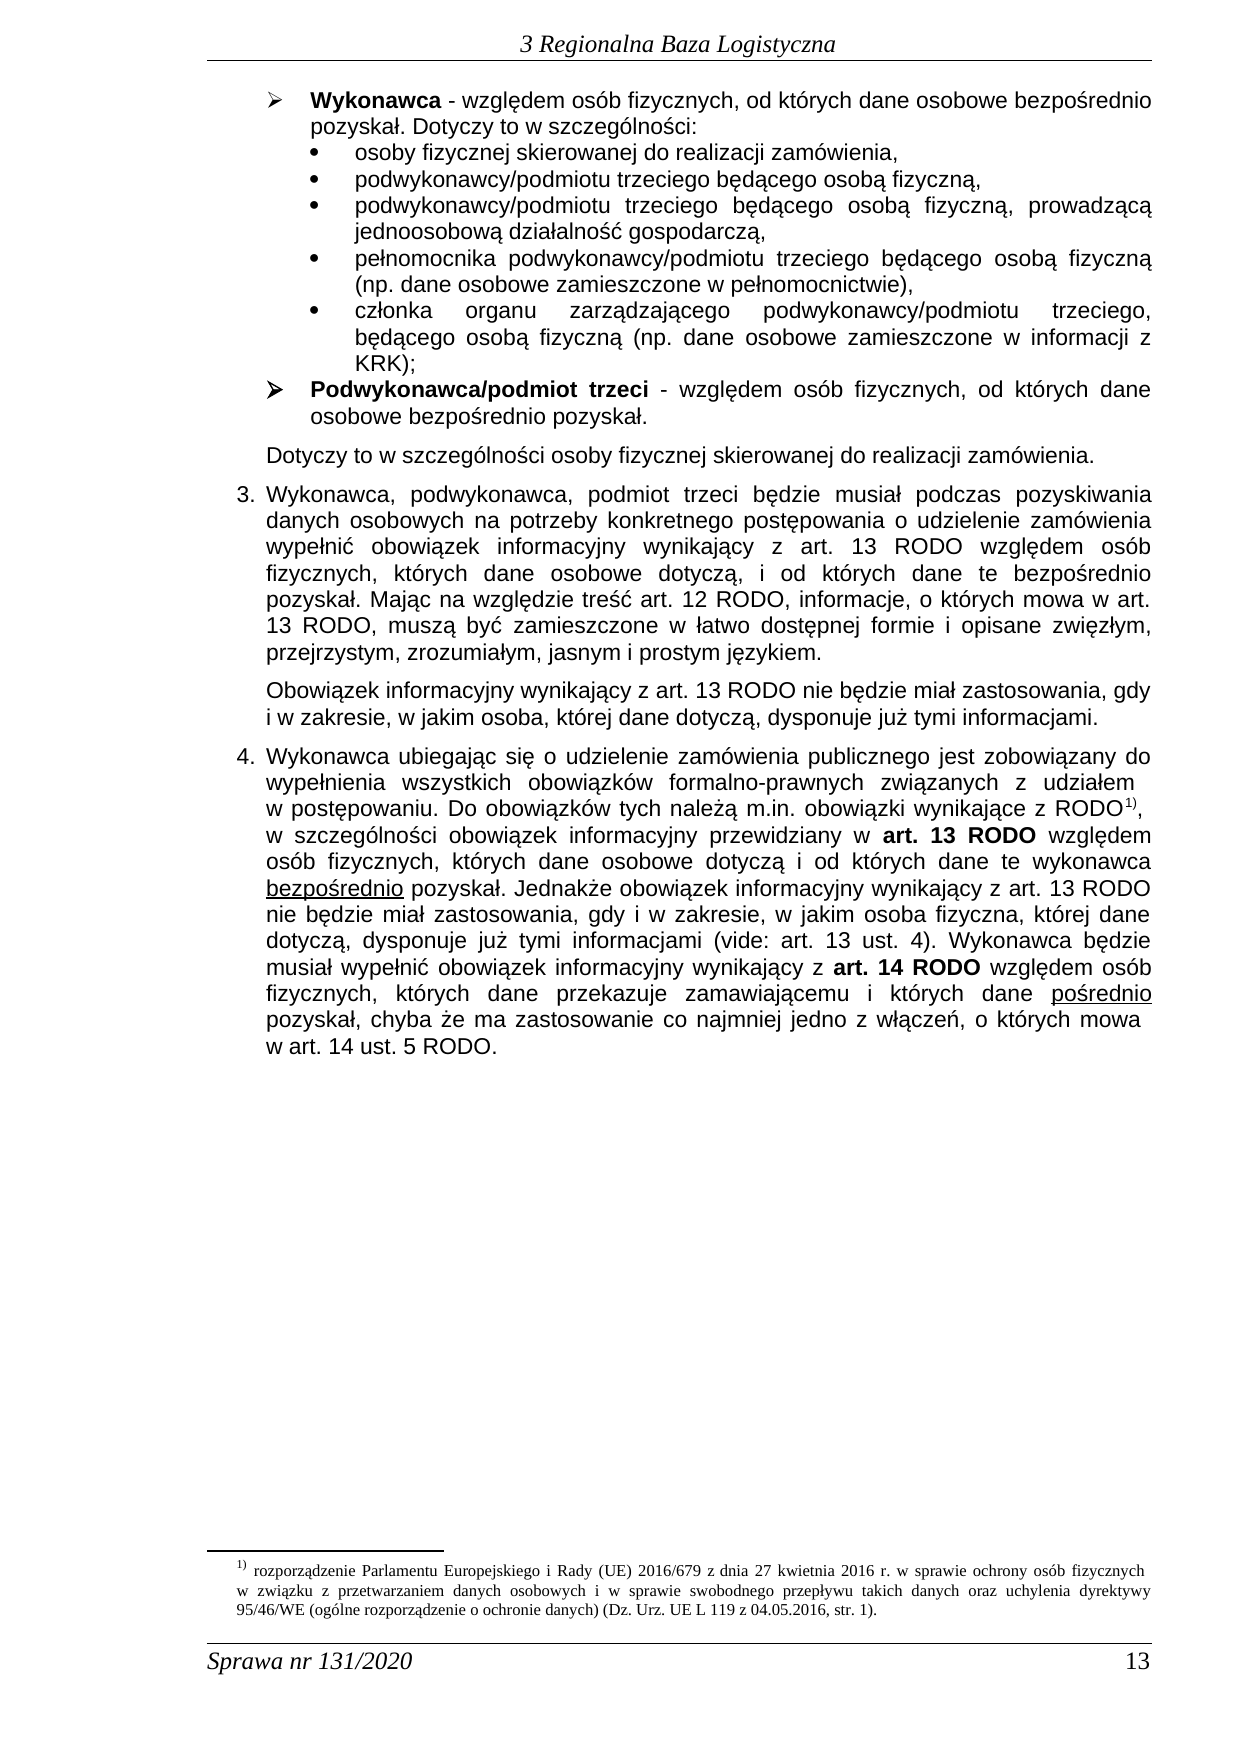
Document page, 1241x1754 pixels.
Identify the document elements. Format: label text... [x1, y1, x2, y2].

list Wykonawca, podwykonawca, podmiot trzeci będzie musiał podczas pozyskiwania danych osobowych na potrzeby konkretnego postępowania o udzielenie zamówienia wypełnić obowiązek informacyjny wynikający z art. 13 RODO względem osób fizycznych, których dane osobowe dotyczą, i od których dane te bezpośrednio pozyskał. Mając na względzie treść art. 12 RODO, informacje, o których mowa w art. 13 RODO, muszą być zamieszczone w łatwo dostępnej formie i opisane zwięzłym, przejrzystym, zrozumiałym, jasnym i prostym językiem. [236, 481, 1152, 665]
list Wykonawca ubiegając się o udzielenie zamówienia publicznego jest zobowiązany do wypełnienia wszystkich obowiązków formalno-prawnych związanych z udziałem w postępowaniu. Do obowiązków tych należą m.in. obowiązki wynikające z RODO), w szczególności obowiązek informacyjny przewidziany w art. 13 RODO względem osób fizycznych, których dane osobowe dotyczą i od których dane te wykonawca bezpośrednio pozyskał. Jednakże obowiązek informacyjny wynikający z art. 13 RODO nie będzie miał zastosowania, gdy i w zakresie, w jakim osoba fizyczna, której dane dotyczą, dysponuje już tymi informacjami (vide: art. 13 ust. 4). Wykonawca będzie musiał wypełnić obowiązek informacyjny wynikający z art. 14 RODO względem osób fizycznych, których dane przekazuje zamawiającemu i których dane pośrednio pozyskał, chyba że ma zastosowanie co najmniej jedno z włączeń, o których mowa w art. 14 ust. 5 RODO. [236, 743, 1152, 1059]
list pełnomocnika podwykonawcy/podmiotu trzeciego będącego osobą fizyczną (np. dane osobowe zamieszczone w pełnomocnictwie), [310, 245, 1152, 297]
list osoby fizycznej skierowanej do realizacji zamówienia, [310, 139, 1152, 166]
list Podwykonawca/podmiot trzeci - względem osób fizycznych, od których dane osobowe bezpośrednio pozyskał. [266, 376, 1152, 429]
list członka organu zarządzającego podwykonawcy/podmiotu trzeciego, będącego osobą fizyczną (np. dane osobowe zamieszczone w informacji z KRK); [310, 297, 1152, 376]
list podwykonawcy/podmiotu trzeciego będącego osobą fizyczną, prowadzącą jednoosobową działalność gospodarczą, [310, 192, 1152, 245]
list Wykonawca - względem osób fizycznych, od których dane osobowe bezpośrednio pozyskał. Dotyczy to w szczególności: [266, 87, 1152, 139]
list podwykonawcy/podmiotu trzeciego będącego osobą fizyczną, [310, 166, 1152, 192]
text Dotyczy to w szczególności osoby fizycznej skierowanej do realizacji zamówienia. [266, 442, 1152, 468]
text Obowiązek informacyjny wynikający z art. 13 RODO nie będzie miał zastosowania, gdy i w zakresie, w jakim osoba, której dane dotyczą, dysponuje już tymi informacjami. [266, 677, 1152, 730]
